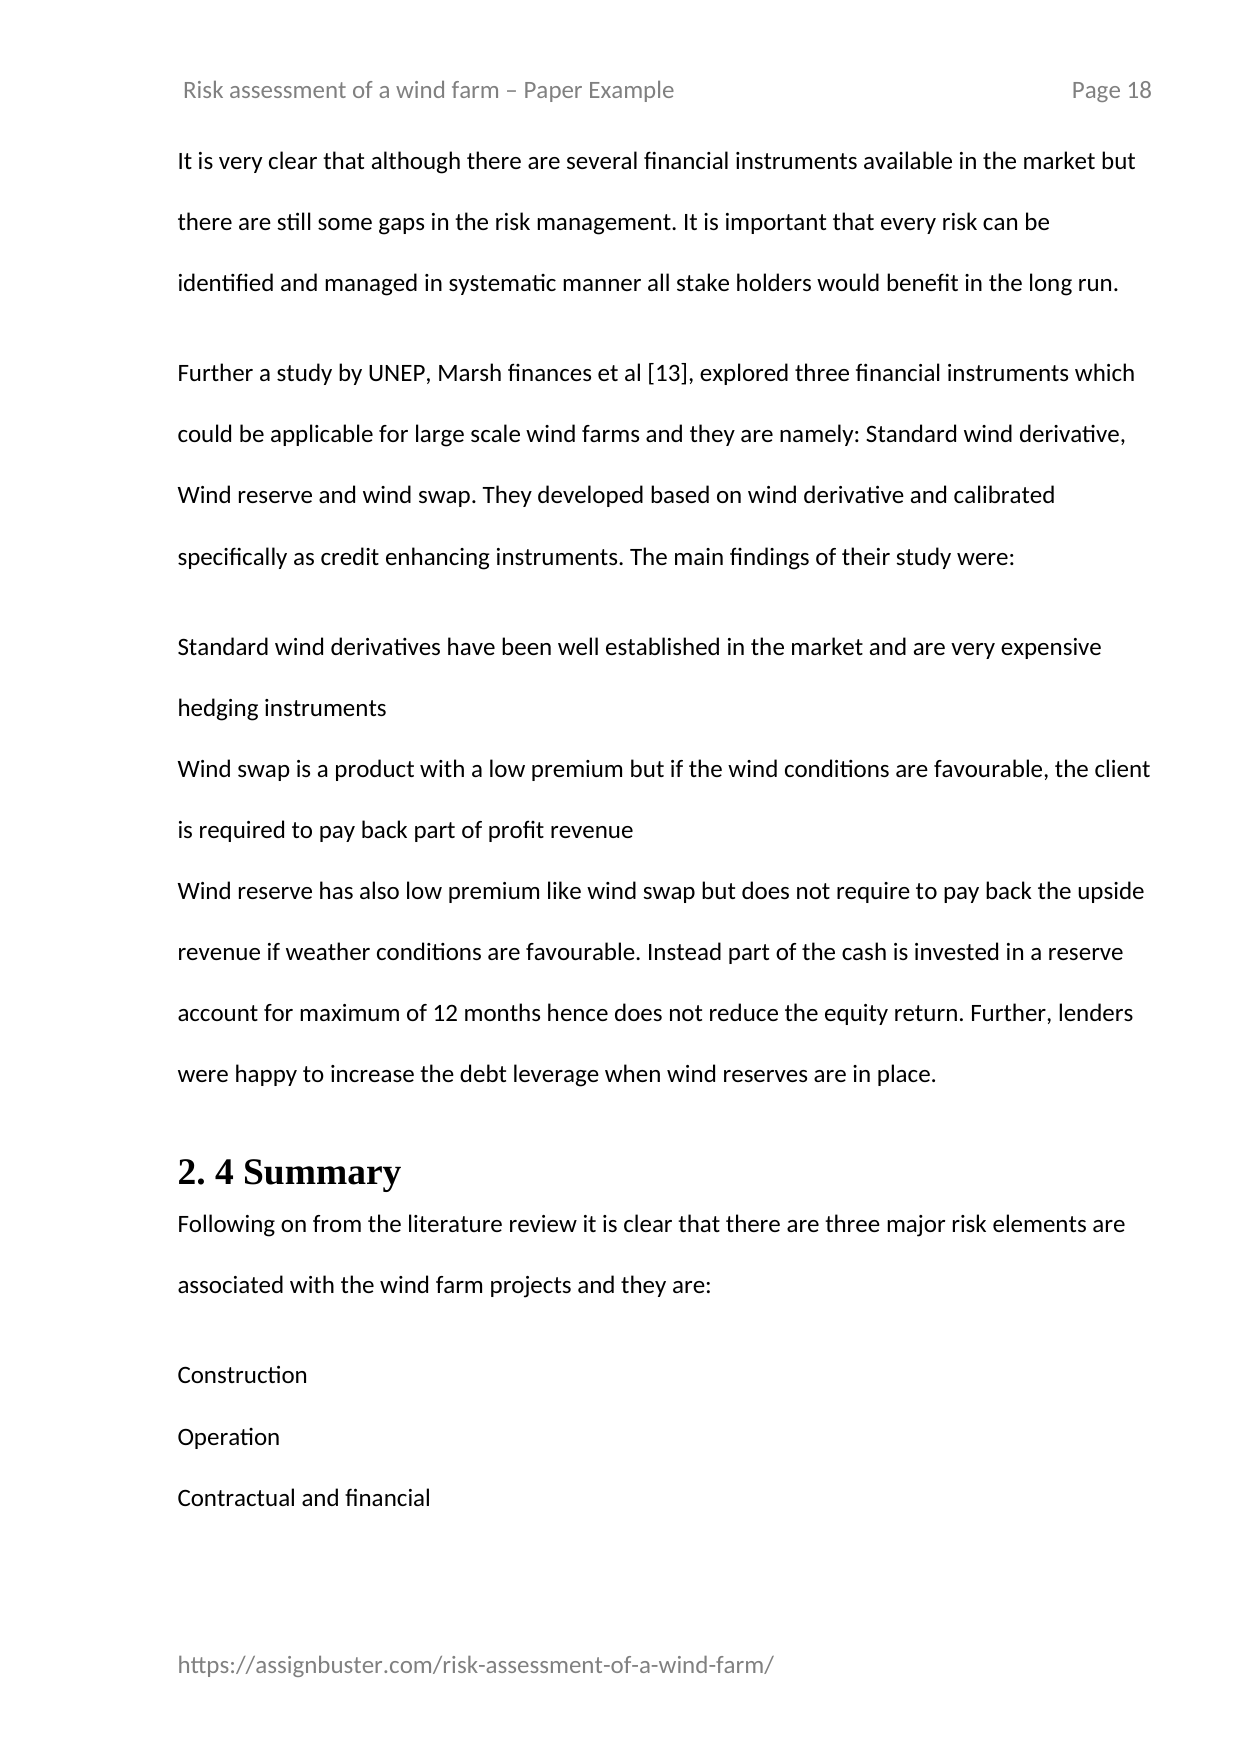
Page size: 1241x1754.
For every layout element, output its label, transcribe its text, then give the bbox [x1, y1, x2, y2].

text Standard wind derivatives have been well established in the market and are very expensive hedging instruments Wind swap is a product with a low premium but if the wind conditions are favourable, the client is required to pay back part of profit revenue Wind reserve has also low premium like wind swap but does not require to pay back the upside revenue if weather conditions are favourable. Instead part of the cash is invested in a reserve account for maximum of 12 months hence does not reduce the equity return. Further, lenders were happy to increase the debt leverage when wind reserves are in place. [177, 631, 1152, 1089]
subtitle 2. 4 Summary [177, 1149, 1152, 1192]
text Following on from the literature review it is clear that there are three major risk elements are associated with the wind farm projects and they are: [177, 1208, 1152, 1300]
text Further a study by UNEP, Marsh finances et al [13], explored three financial instruments which could be applicable for large scale wind farms and they are namely: Standard wind derivative, Wind reserve and wind swap. They developed based on wind derivative and calibrated specifically as credit enhancing instruments. The main findings of their study were: [177, 358, 1152, 571]
text It is very clear that although there are several financial instruments available in the market but there are still some gaps in the risk management. It is important that every risk can be identified and managed in systematic manner all stake holders would benefit in the long run. [177, 145, 1152, 298]
text Construction Operation Contractual and financial [177, 1360, 1152, 1512]
